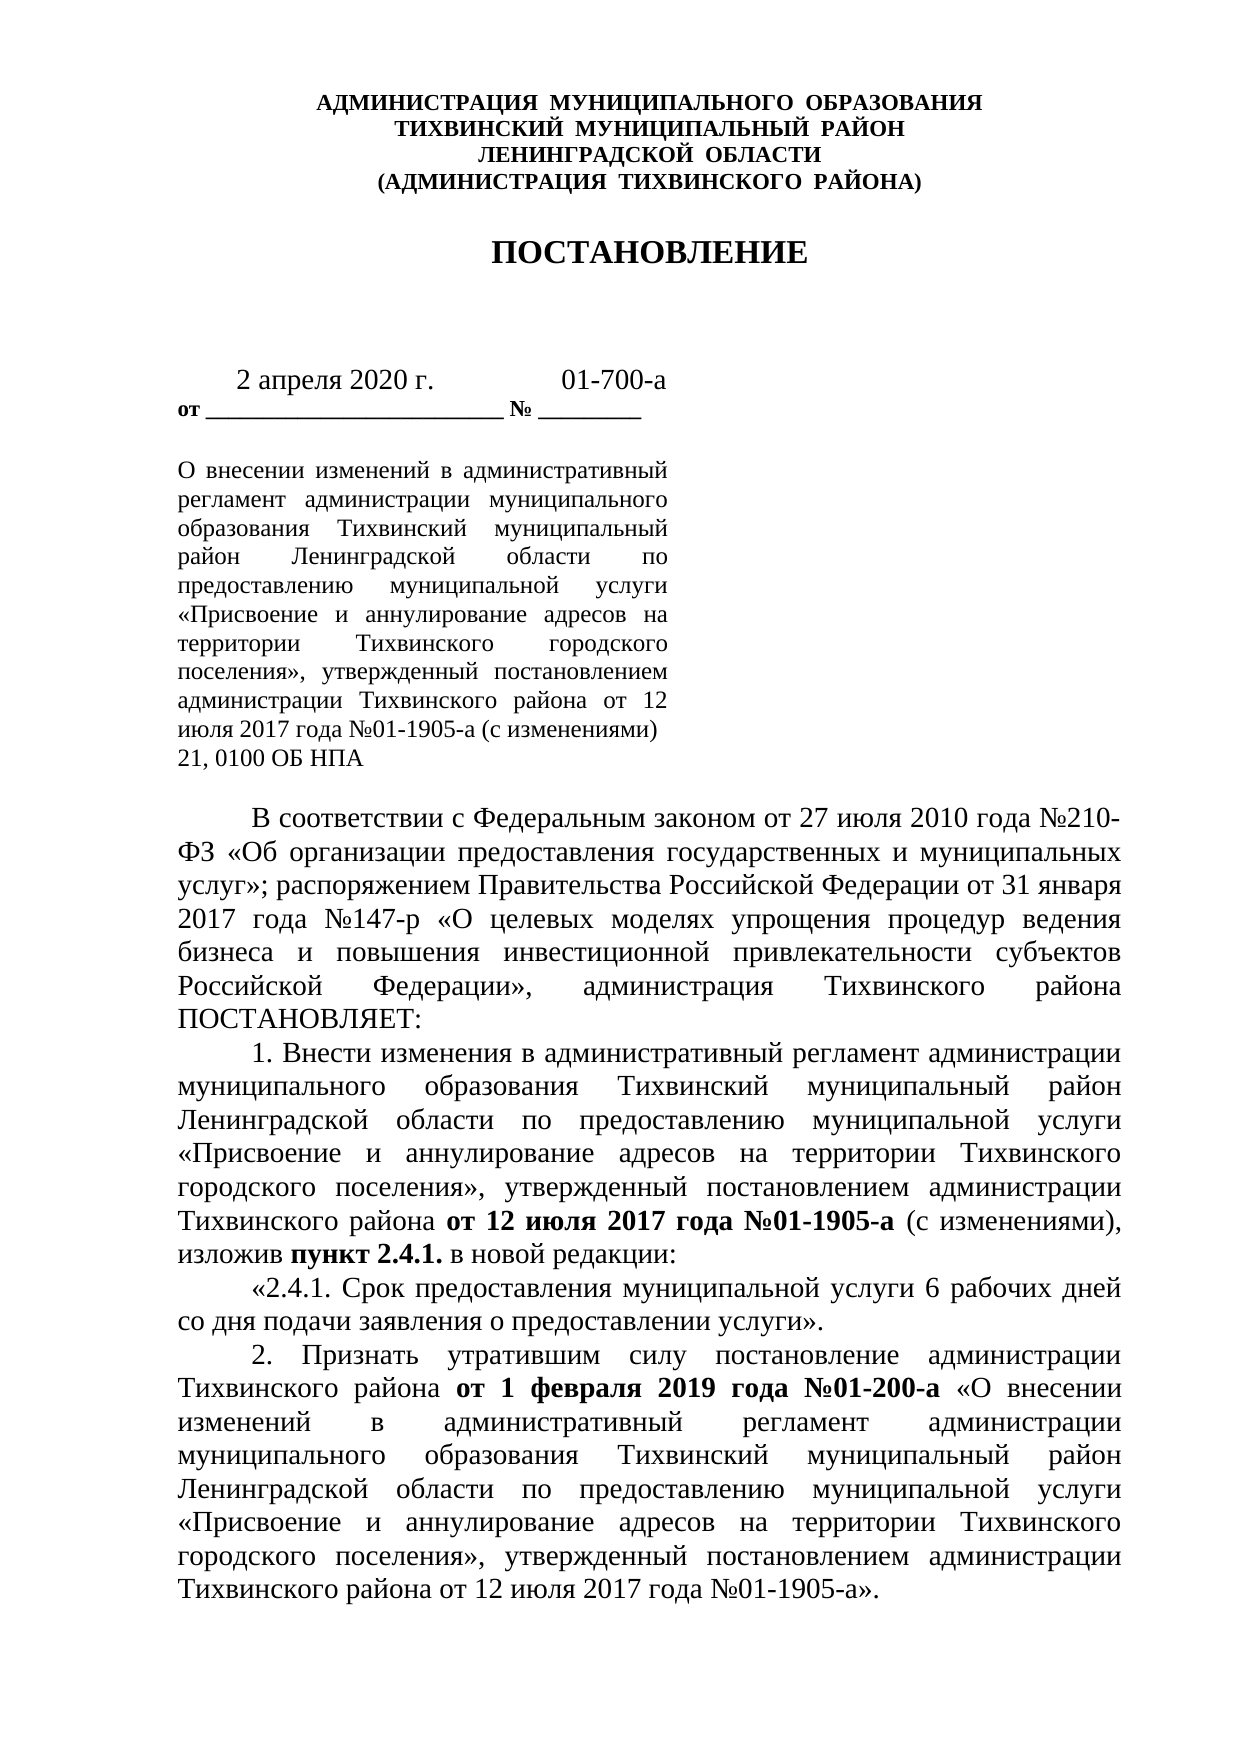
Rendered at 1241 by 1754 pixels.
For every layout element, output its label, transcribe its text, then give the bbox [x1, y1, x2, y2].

text «2.4.1. Срок предоставления муниципальной услуги 6 рабочих дней со дня подачи заявления о предоставлении услуги». [177, 1270, 1122, 1337]
text (АДМИНИСТРАЦИЯ ТИХВИНСКОГО РАЙОНА) [177, 168, 1122, 194]
table_cell 21, 0100 ОБ НПА [166, 743, 679, 771]
table_header О внесении изменений в административный регламент администрации муниципального образования Тихвинский муниципальный район Ленинградской области по предоставлению муниципальной услуги «Присвоение и аннулирование адресов на территории Тихвинского городского поселения», утвержденный постановлением администрации Тихвинского района от 12 июля 2017 года №01-1905-а (с изменениями) [166, 455, 679, 743]
text ПОСТАНОВЛЕНИЕ [177, 232, 1122, 271]
text ЛЕНИНГРАДСКОЙ ОБЛАСТИ [177, 141, 1122, 168]
text В соответствии с Федеральным законом от 27 июля 2010 года №210-ФЗ «Об организации предоставления государственных и муниципальных услуг»; распоряжением Правительства Российской Федерации от 31 января 2017 года №147-р «О целевых моделях упрощения процедур ведения бизнеса и повышения инвестиционной привлекательности субъектов Российской Федерации», администрация Тихвинского района ПОСТАНОВЛЯЕТ: [177, 800, 1122, 1035]
text 2. Признать утратившим силу постановление администрации Тихвинского района от 1 февраля 2019 года №01-200-а «О внесении изменений в административный регламент администрации муниципального образования Тихвинский муниципальный район Ленинградской области по предоставлению муниципальной услуги «Присвоение и аннулирование адресов на территории Тихвинского городского поселения», утвержденный постановлением администрации Тихвинского района от 12 июля 2017 года №01-1905-а». [177, 1337, 1122, 1605]
text ТИХВИНСКИЙ МУНИЦИПАЛЬНЫЙ РАЙОН [177, 115, 1122, 141]
text от __________________________ № _________ [177, 395, 1122, 422]
subtitle АДМИНИСТРАЦИЯ МУНИЦИПАЛЬНОГО ОБРАЗОВАНИЯ [177, 89, 1122, 115]
text 2 апреля . 01-700-а [177, 362, 1122, 395]
text 1. Внести изменения в административный регламент администрации муниципального образования Тихвинский муниципальный район Ленинградской области по предоставлению муниципальной услуги «Присвоение и аннулирование адресов на территории Тихвинского городского поселения», утвержденный постановлением администрации Тихвинского района от 12 июля 2017 года №01-1905-а (с изменениями), изложив пункт 2.4.1. в новой редакции: [177, 1035, 1122, 1270]
